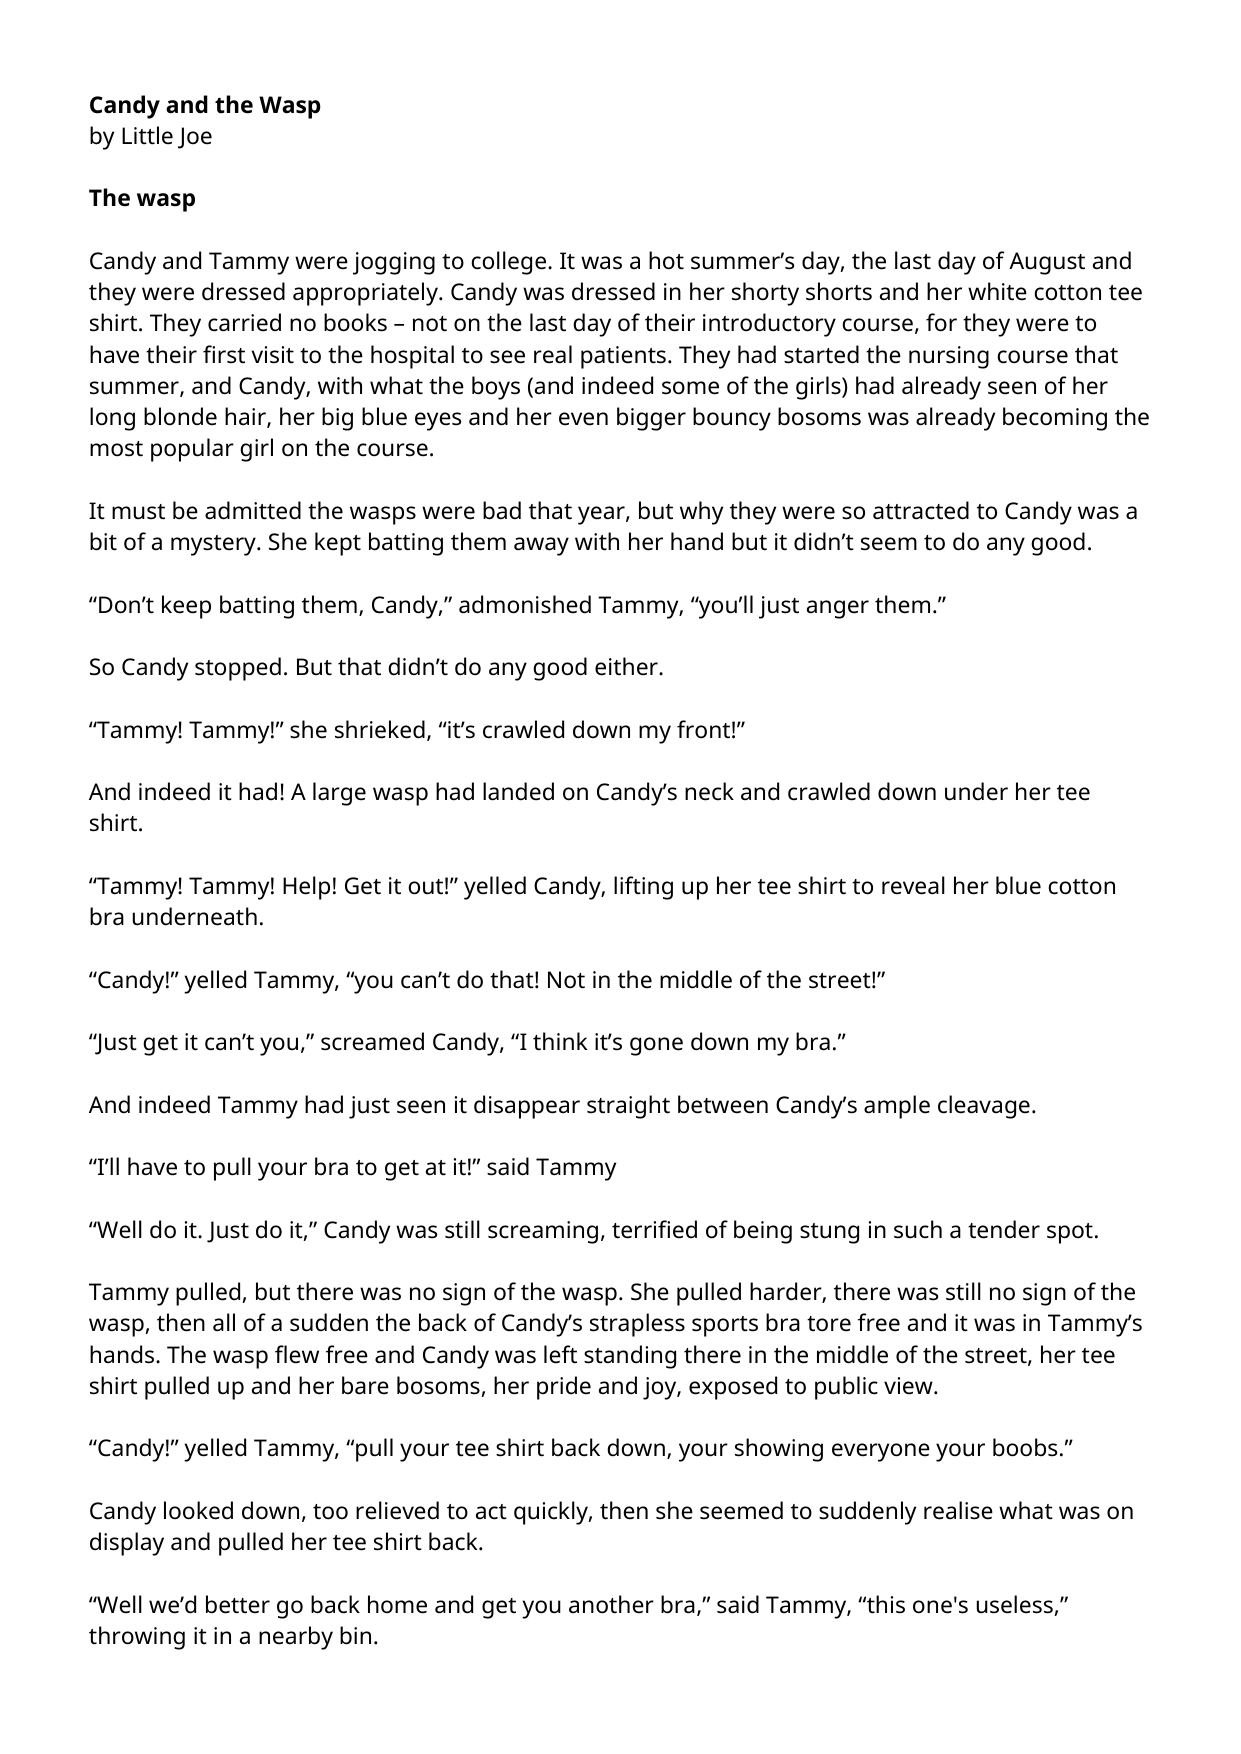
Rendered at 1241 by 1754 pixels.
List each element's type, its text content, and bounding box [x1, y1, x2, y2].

text Candy and the Wasp [89, 89, 1152, 120]
text by Little Joe [89, 120, 1152, 151]
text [89, 151, 1152, 1651]
